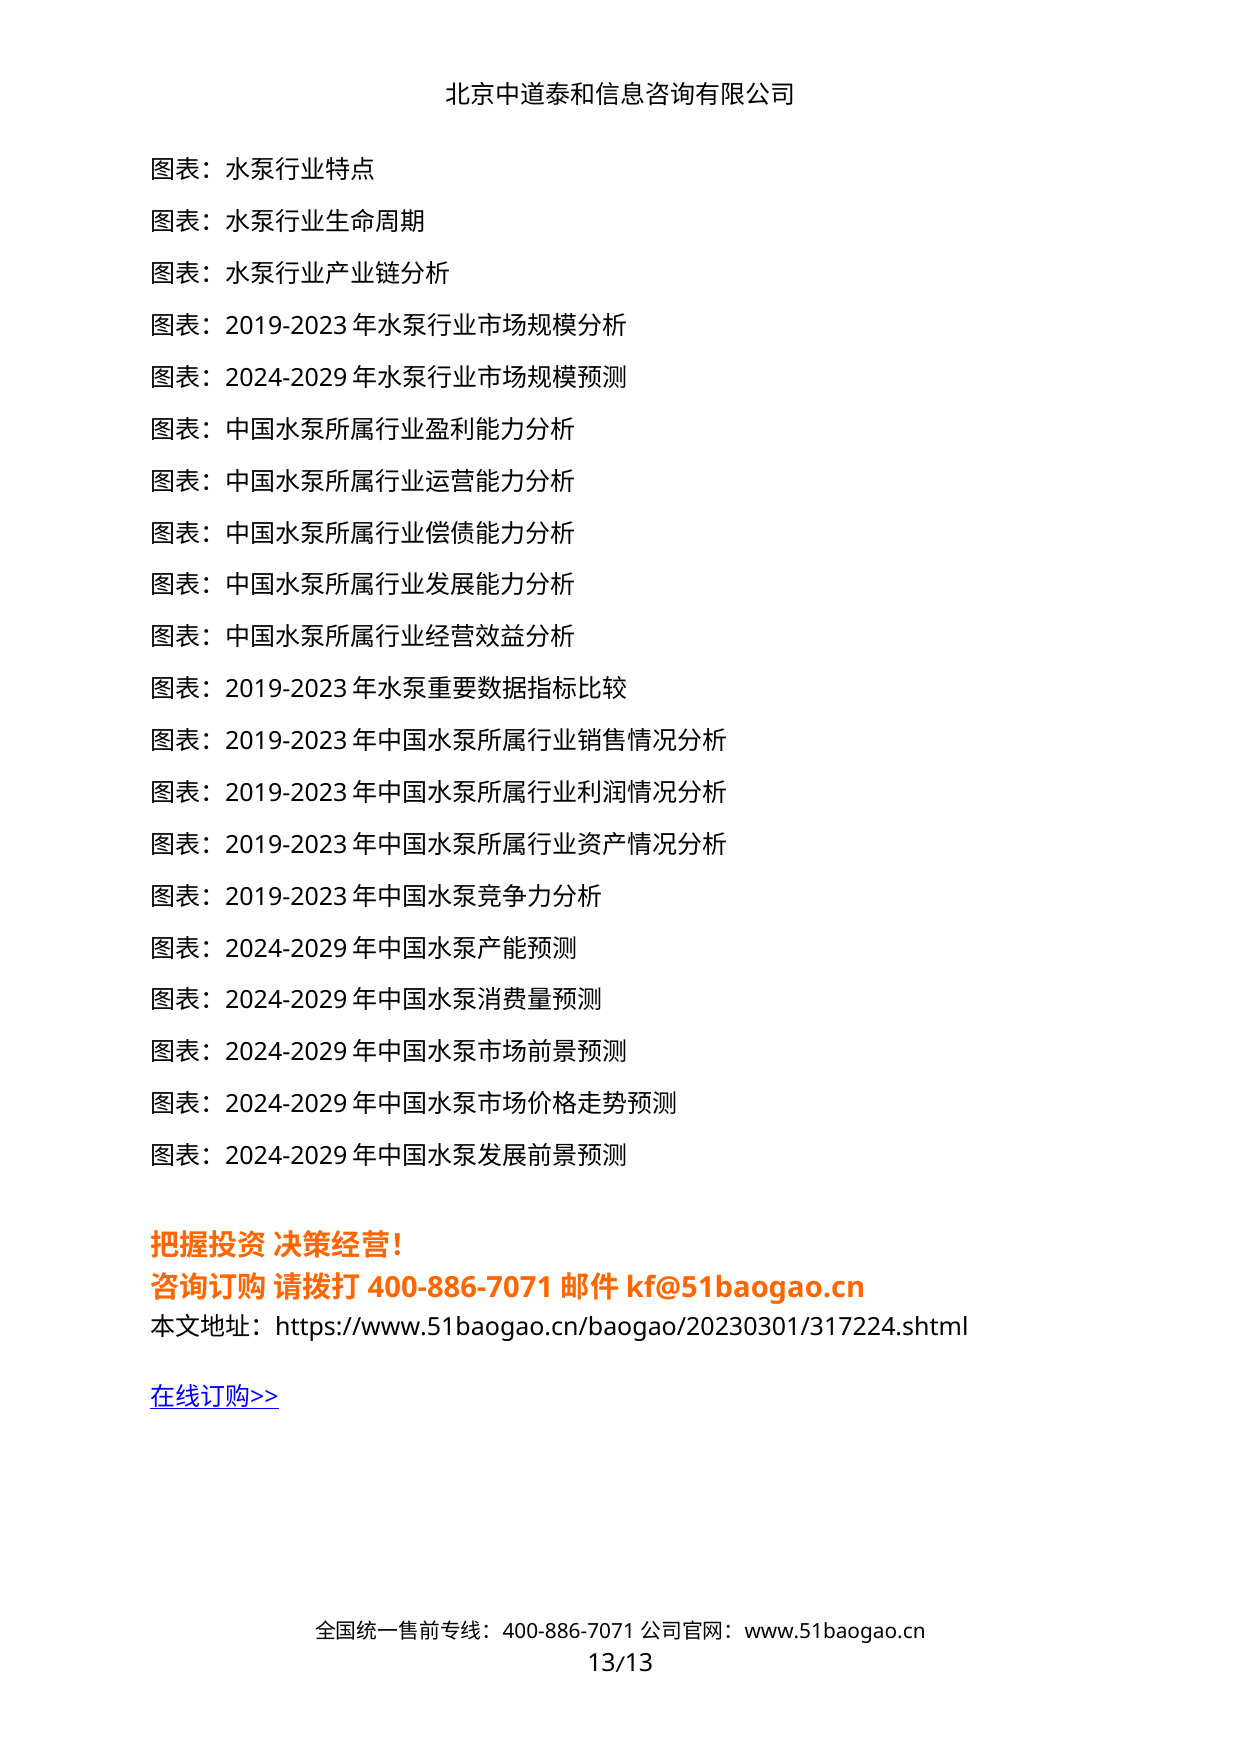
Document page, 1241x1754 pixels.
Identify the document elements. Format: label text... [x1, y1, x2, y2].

text 图表：2024-2029年中国水泵产能预测 [150, 928, 1090, 964]
text 图表：中国水泵所属行业偿债能力分析 [150, 513, 1090, 549]
text 图表：中国水泵所属行业运营能力分析 [150, 461, 1090, 497]
text 图表：2019-2023年中国水泵所属行业利润情况分析 [150, 772, 1090, 809]
text 图表：2024-2029年中国水泵市场前景预测 [150, 1032, 1090, 1068]
text 图表：2019-2023年水泵重要数据指标比较 [150, 669, 1090, 705]
text 图表：水泵行业特点 [150, 150, 1090, 186]
text 图表：2019-2023年中国水泵所属行业销售情况分析 [150, 721, 1090, 757]
text 图表：水泵行业产业链分析 [150, 254, 1090, 290]
text 图表：2024-2029年水泵行业市场规模预测 [150, 357, 1090, 394]
text 图表：中国水泵所属行业盈利能力分析 [150, 409, 1090, 446]
text 图表：中国水泵所属行业发展能力分析 [150, 565, 1090, 601]
text 把握投资 决策经营！咨询订购 请拨打 400-886-7071 邮件 kf@51baogao.cn本文地址：https://www.51baogao.cn/baogao/20230301/317224.shtml [150, 1187, 1090, 1342]
text 图表：中国水泵所属行业经营效益分析 [150, 617, 1090, 653]
text 图表：2019-2023年水泵行业市场规模分析 [150, 306, 1090, 342]
text 图表：2019-2023年中国水泵竞争力分析 [150, 876, 1090, 912]
text 图表：2024-2029年中国水泵发展前景预测 [150, 1136, 1090, 1172]
text 图表：2024-2029年中国水泵消费量预测 [150, 980, 1090, 1016]
text 在线订购>> [150, 1342, 1090, 1413]
text 图表：2024-2029年中国水泵市场价格走势预测 [150, 1084, 1090, 1120]
text 图表：2019-2023年中国水泵所属行业资产情况分析 [150, 824, 1090, 861]
text 图表：水泵行业生命周期 [150, 202, 1090, 238]
